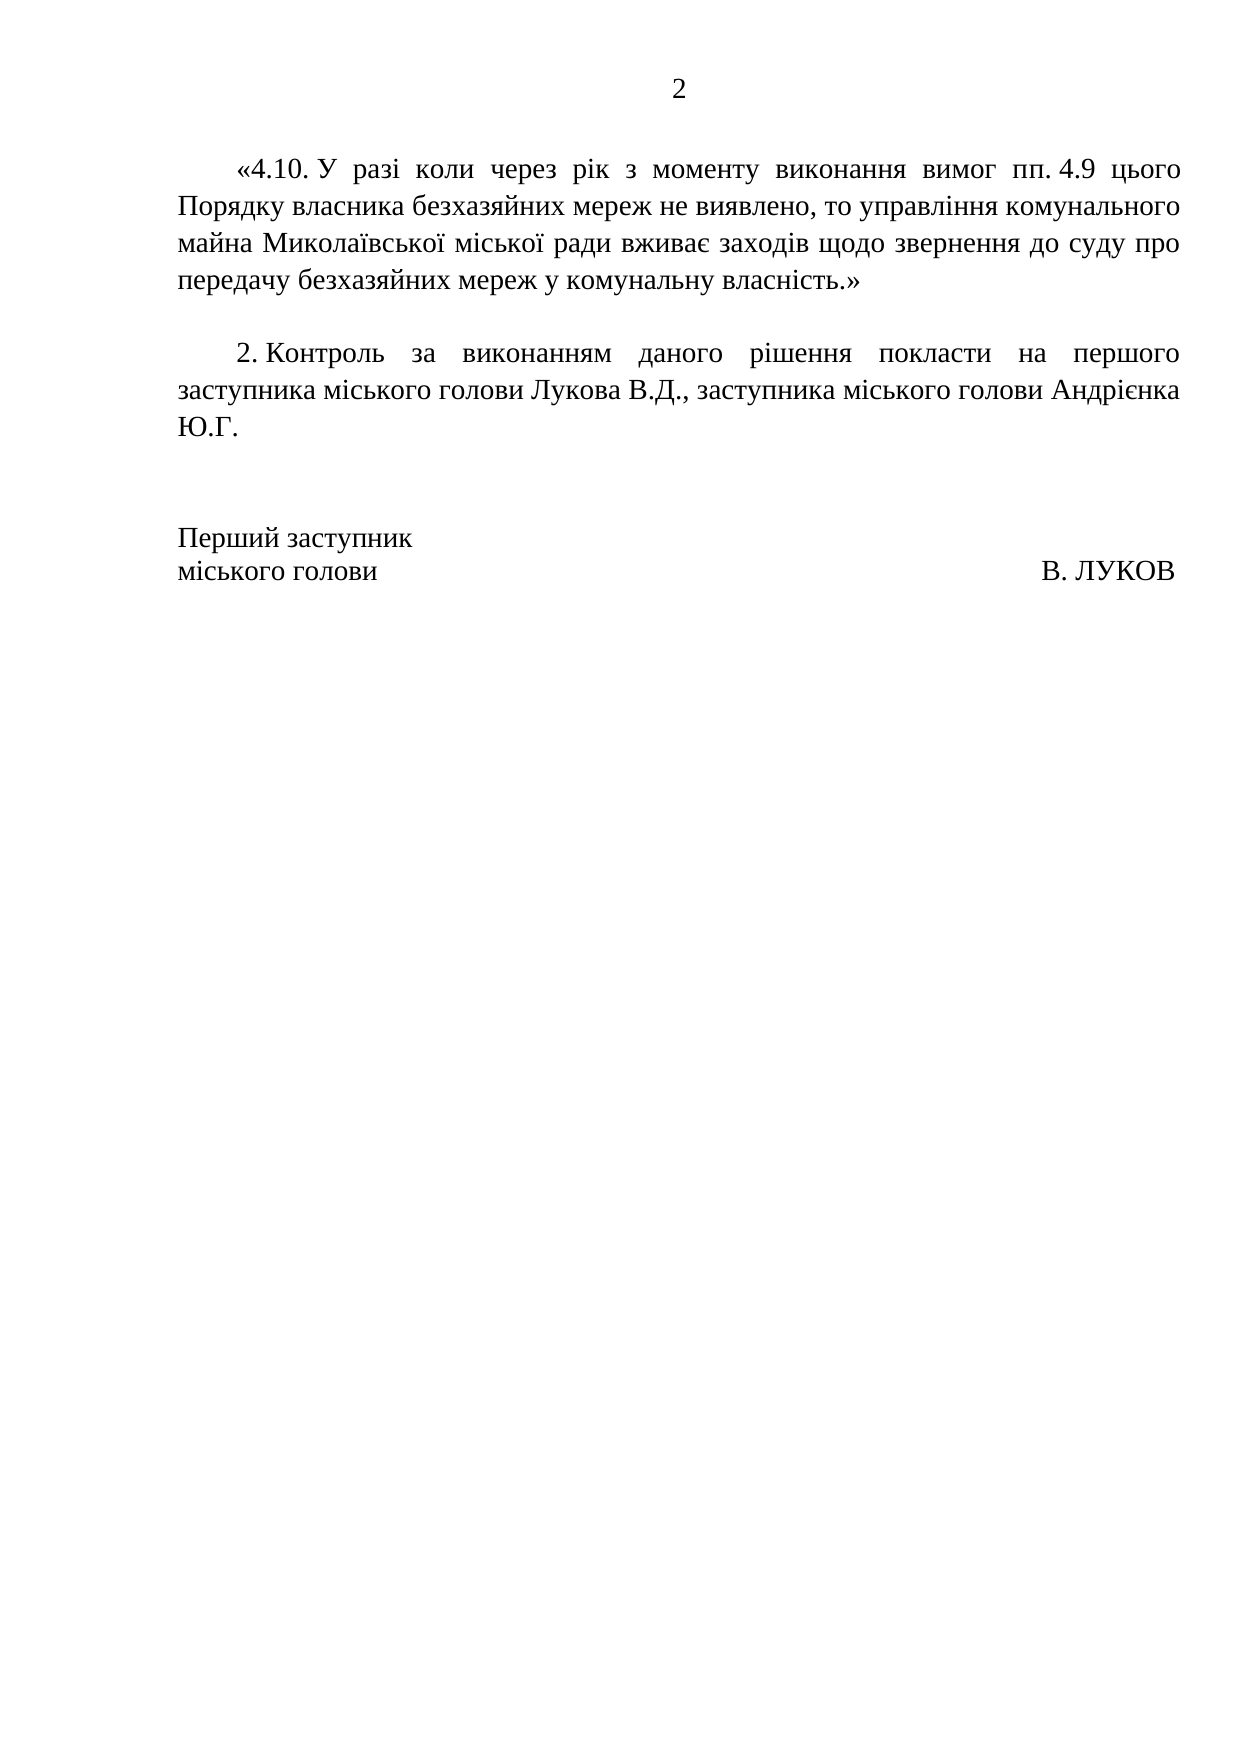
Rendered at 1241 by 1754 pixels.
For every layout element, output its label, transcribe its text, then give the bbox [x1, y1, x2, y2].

text Перший заступник [177, 520, 1181, 553]
text 2. Контроль за виконанням даного рішення покласти на першого заступника міського голови Лукова В.Д., заступника міського голови Андрієнка Ю.Г. [177, 336, 1181, 443]
text «4.10. У разі коли через рік з моменту виконання вимог пп. 4.9 цього Порядку власника безхазяйних мереж не виявлено, то управління комунального майна Миколаївської міської ради вживає заходів щодо звернення до суду про передачу безхазяйних мереж у комунальну власність.» [177, 258, 1181, 295]
text міського голови В. ЛУКОВ [177, 553, 1181, 587]
text «4.10. У разі коли через рік з моменту виконання вимог пп. 4.9 цього Порядку власника безхазяйних мереж не виявлено, то управління комунального майна Миколаївської міської ради вживає заходів щодо звернення до суду про передачу безхазяйних мереж у комунальну власність.» [177, 151, 1181, 188]
